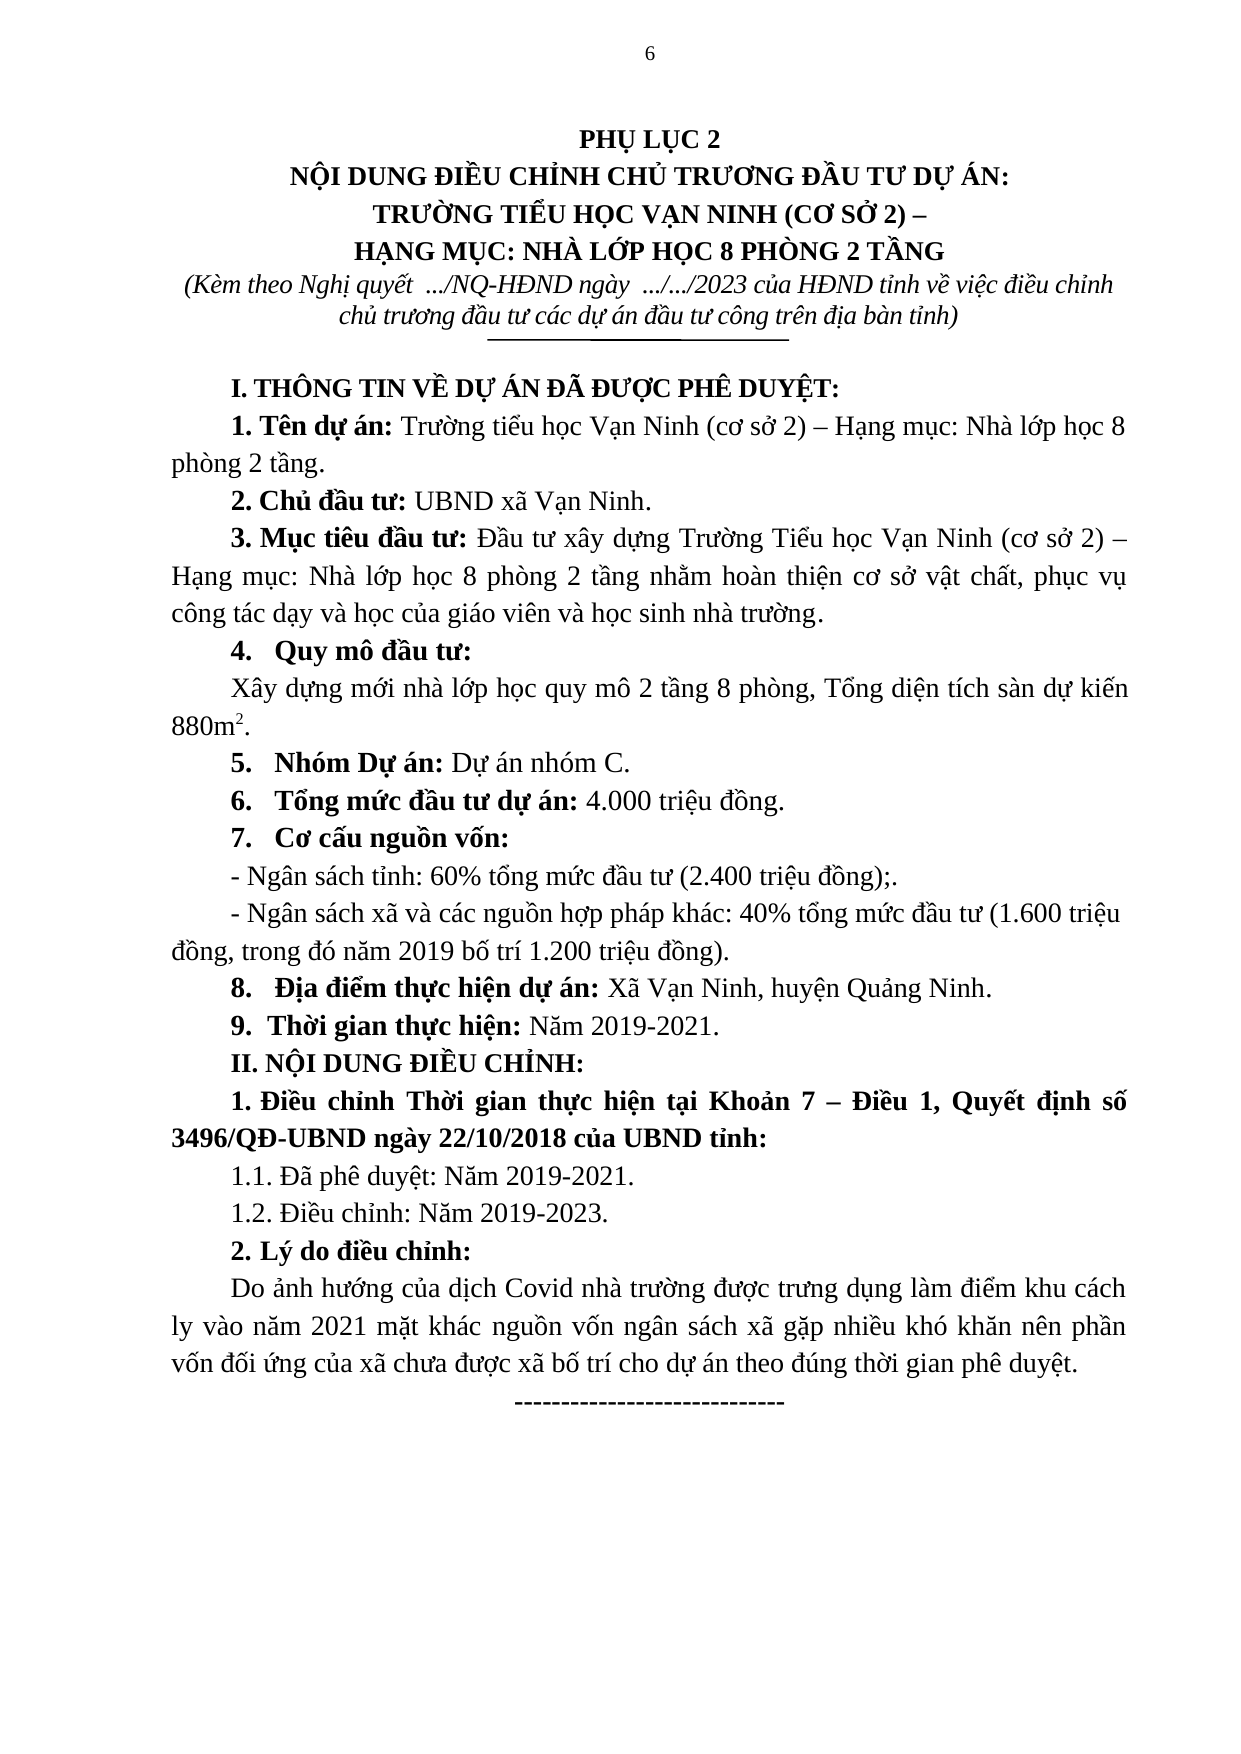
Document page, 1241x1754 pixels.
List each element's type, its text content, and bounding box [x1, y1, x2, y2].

text 5. Nhóm Dự án: Dự án nhóm C. [171, 743, 1131, 780]
text 9. Thời gian thực hiện: Năm 2019-2021. [171, 1005, 1128, 1043]
text (Kèm theo Nghị quyết .../NQ-HĐND ngày .../.../2023 của HĐND tỉnh về việc điều chỉnh chủ trương đầu tư các dự án đầu tư công trên địa bàn tỉnh) [171, 268, 1128, 330]
text 7. Cơ cấu nguồn vốn: [171, 818, 1128, 855]
text HẠNG MỤC: NHÀ LỚP HỌC 8 PHÒNG 2 TẦNG [171, 231, 1128, 268]
text TRƯỜNG TIỂU HỌC VẠN NINH (CƠ SỞ 2) – [171, 193, 1128, 231]
list Điều chỉnh Thời gian thực hiện tại Khoản 7 – Điều 1, Quyết định số 3496/QĐ-UBND ngày 22/10/2018 của UBND tỉnh: [171, 1080, 1128, 1155]
text 2. Chủ đầu tư: UBND xã Vạn Ninh. [171, 480, 1128, 518]
text Do ảnh hướng của dịch Covid nhà trường được trưng dụng làm điểm khu cách ly vào năm 2021 mặt khác nguồn vốn ngân sách xã gặp nhiều khó khăn nên phần vốn đối ứng của xã chưa được xã bố trí cho dự án theo đúng thời gian phê duyệt. [171, 1268, 1128, 1380]
text 4. Quy mô đầu tư: [171, 630, 1128, 668]
text - Ngân sách tỉnh: 60% tổng mức đầu tư (2.400 triệu đồng);. [171, 855, 1128, 893]
text 1.2. Điều chỉnh: Năm 2019-2023. [171, 1193, 1128, 1230]
text 1.1. Đã phê duyệt: Năm 2019-2021. [171, 1155, 1128, 1193]
text 3. Mục tiêu đầu tư: Đầu tư xây dựng Trường Tiểu học Vạn Ninh (cơ sở 2) – Hạng mục: Nhà lớp học 8 phòng 2 tầng nhằm hoàn thiện cơ sở vật chất, phục vụ công tác dạy và học của giáo viên và học sinh nhà trường. [171, 518, 1128, 630]
text 8. Địa điểm thực hiện dự án: Xã Vạn Ninh, huyện Quảng Ninh. [171, 968, 1128, 1005]
text I. THÔNG TIN VỀ DỰ ÁN ĐÃ ĐƯỢC PHÊ DUYỆT: [171, 368, 1128, 405]
text PHỤ LỤC 2 [171, 118, 1128, 156]
list Lý do điều chỉnh: [171, 1230, 1128, 1268]
text 1. Tên dự án: Trường tiểu học Vạn Ninh (cơ sở 2) – Hạng mục: Nhà lớp học 8 phòng 2 tầng. [171, 405, 1128, 480]
text 6. Tổng mức đầu tư dự án: 4.000 triệu đồng. [171, 780, 1128, 818]
text ----------------------------- [171, 1380, 1128, 1418]
text NỘI DUNG ĐIỀU CHỈNH CHỦ TRƯƠNG ĐẦU TƯ DỰ ÁN: [171, 156, 1128, 193]
text - Ngân sách xã và các nguồn hợp pháp khác: 40% tổng mức đầu tư (1.600 triệu đồng, trong đó năm 2019 bố trí 1.200 triệu đồng). [171, 893, 1128, 968]
text Xây dựng mới nhà lớp học quy mô 2 tầng 8 phòng, Tổng diện tích sàn dự kiến 880m2. [171, 668, 1131, 743]
text II. NỘI DUNG ĐIỀU CHỈNH: [171, 1043, 1128, 1080]
